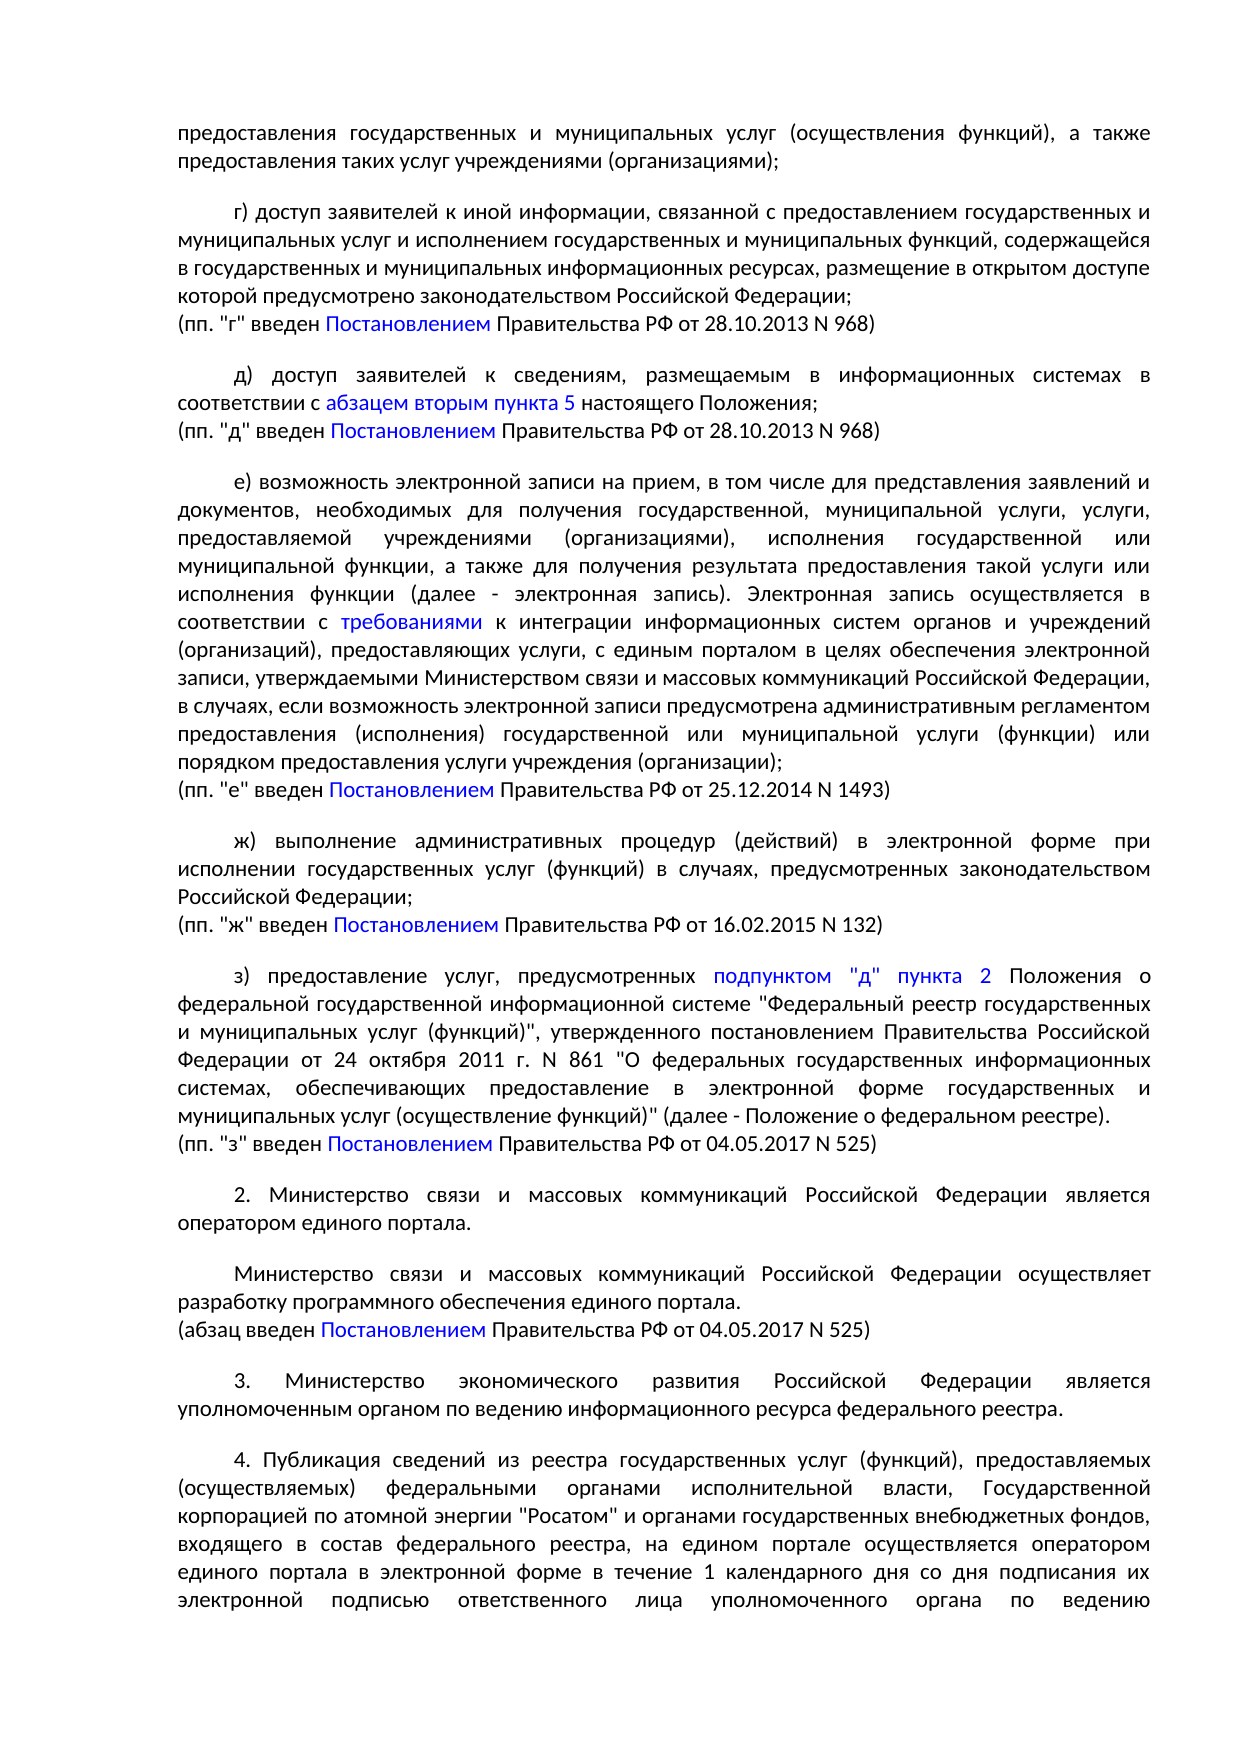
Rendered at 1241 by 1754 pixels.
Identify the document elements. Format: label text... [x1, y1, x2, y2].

text Министерство связи и массовых коммуникаций Российской Федерации осуществляет разработку программного обеспечения единого портала. [177, 1259, 1152, 1315]
text (пп. "з" введен Постановлением Правительства РФ от 04.05.2017 N 525) [177, 1129, 1152, 1157]
text (пп. "д" введен Постановлением Правительства РФ от 28.10.2013 N 968) [177, 416, 1152, 444]
text 3. Министерство экономического развития Российской Федерации является уполномоченным органом по ведению информационного ресурса федерального реестра. [177, 1366, 1152, 1422]
text 2. Министерство связи и массовых коммуникаций Российской Федерации является оператором единого портала. [177, 1180, 1152, 1236]
text (пп. "е" введен Постановлением Правительства РФ от 25.12.2014 N 1493) [177, 775, 1152, 803]
text з) предоставление услуг, предусмотренных подпунктом "д" пункта 2 Положения о федеральной государственной информационной системе "Федеральный реестр государственных и муниципальных услуг (функций)", утвержденного постановлением Правительства Российской Федерации от 24 октября 2011 г. N 861 "О федеральных государственных информационных системах, обеспечивающих предоставление в электронной форме государственных и муниципальных услуг (осуществление функций)" (далее - Положение о федеральном реестре). [177, 961, 1152, 1129]
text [177, 118, 1152, 174]
text (абзац введен Постановлением Правительства РФ от 04.05.2017 N 525) [177, 1315, 1152, 1343]
text ж) выполнение административных процедур (действий) в электронной форме при исполнении государственных услуг (функций) в случаях, предусмотренных законодательством Российской Федерации; [177, 826, 1152, 910]
text (пп. "ж" введен Постановлением Правительства РФ от 16.02.2015 N 132) [177, 910, 1152, 938]
text е) возможность электронной записи на прием, в том числе для представления заявлений и документов, необходимых для получения государственной, муниципальной услуги, услуги, предоставляемой учреждениями (организациями), исполнения государственной или муниципальной функции, а также для получения результата предоставления такой услуги или исполнения функции (далее - электронная запись). Электронная запись осуществляется в соответствии с требованиями к интеграции информационных систем органов и учреждений (организаций), предоставляющих услуги, с единым порталом в целях обеспечения электронной записи, утверждаемыми Министерством связи и массовых коммуникаций Российской Федерации, в случаях, если возможность электронной записи предусмотрена административным регламентом предоставления (исполнения) государственной или муниципальной услуги (функции) или порядком предоставления услуги учреждения (организации); [177, 467, 1152, 775]
text (пп. "г" введен Постановлением Правительства РФ от 28.10.2013 N 968) [177, 309, 1152, 337]
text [177, 1445, 1152, 1613]
text д) доступ заявителей к сведениям, размещаемым в информационных системах в соответствии с абзацем вторым пункта 5 настоящего Положения; [177, 360, 1152, 416]
text г) доступ заявителей к иной информации, связанной с предоставлением государственных и муниципальных услуг и исполнением государственных и муниципальных функций, содержащейся в государственных и муниципальных информационных ресурсах, размещение в открытом доступе которой предусмотрено законодательством Российской Федерации; [177, 197, 1152, 309]
